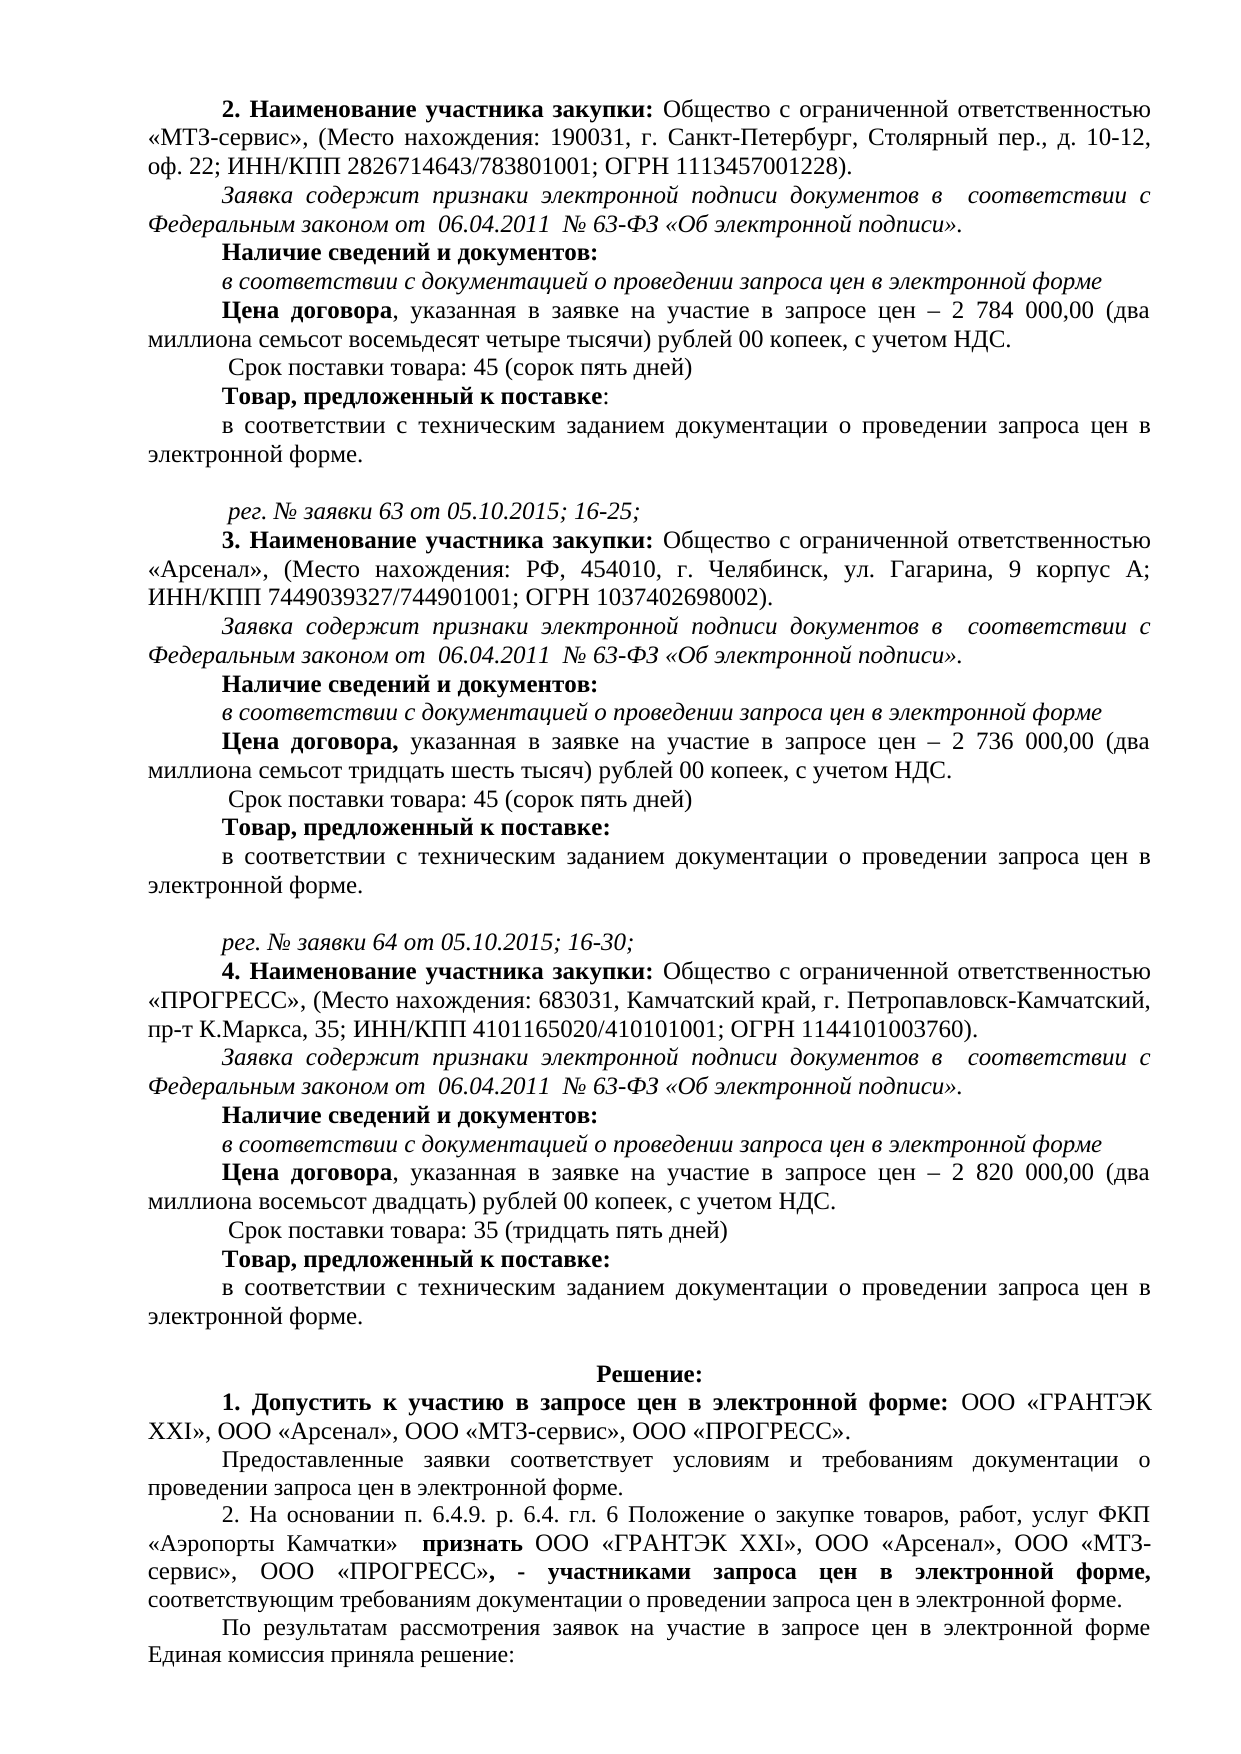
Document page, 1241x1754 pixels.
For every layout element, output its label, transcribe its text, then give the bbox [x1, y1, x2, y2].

text в соответствии с документацией о проведении запроса цен в электронной форме [148, 266, 1152, 295]
text Заявка содержит признаки электронной подписи документов в соответствии с Федеральным законом от 06.04.2011 № 63-ФЗ «Об электронной подписи». [148, 611, 1152, 669]
text Товар, предложенный к поставке: [148, 381, 1152, 410]
text Срок поставки товара: 45 (сорок пять дней) [148, 352, 1152, 381]
text По результатам рассмотрения заявок на участие в запросе цен в электронной форме Единая комиссия приняла решение: [148, 1613, 1152, 1668]
text 2. На основании п. 6.4.9. р. 6.4. гл. 6 Положение о закупке товаров, работ, услуг ФКП «Аэропорты Камчатки» признать ООО «ГРАНТЭК XXI», ООО «Арсенал», ООО «МТЗ-сервис», ООО «ПРОГРЕСС», - участниками запроса цен в электронной форме, соответствующим требованиям документации о проведении запроса цен в электронной форме. [148, 1500, 1152, 1613]
text Цена договора, указанная в заявке на участие в запросе цен – 2 820 000,00 (два миллиона восемьсот двадцать) рублей 00 копеек, с учетом НДС. [148, 1157, 1152, 1215]
text 1. Допустить к участию в запросе цен в электронной форме: ООО «ГРАНТЭК XXI», ООО «Арсенал», ООО «МТЗ-сервис», ООО «ПРОГРЕСС». [148, 1387, 1152, 1445]
text Заявка содержит признаки электронной подписи документов в соответствии с Федеральным законом от 06.04.2011 № 63-ФЗ «Об электронной подписи». [148, 180, 1152, 237]
text Наличие сведений и документов: [148, 669, 1152, 697]
text в соответствии с техническим заданием документации о проведении запроса цен в электронной форме. [148, 841, 1152, 899]
text Товар, предложенный к поставке: [148, 812, 1152, 841]
text в соответствии с техническим заданием документации о проведении запроса цен в электронной форме. [148, 410, 1152, 467]
text Срок поставки товара: 35 (тридцать пять дней) [148, 1215, 1152, 1244]
text Срок поставки товара: 45 (сорок пять дней) [148, 784, 1152, 812]
text Товар, предложенный к поставке: [148, 1244, 1152, 1272]
text Цена договора, указанная в заявке на участие в запросе цен – 2 784 000,00 (два миллиона семьсот восемьдесят четыре тысячи) рублей 00 копеек, с учетом НДС. [148, 295, 1152, 352]
text в соответствии с техническим заданием документации о проведении запроса цен в электронной форме. [148, 1272, 1152, 1330]
text рег. № заявки 64 от 05.10.2015; 16-30; [148, 927, 1152, 956]
text 3. Наименование участника закупки: Общество с ограниченной ответственностью «Арсенал», (Место нахождения: РФ, 454010, г. Челябинск, ул. Гагарина, 9 корпус А; ИНН/КПП 7449039327/744901001; ОГРН 1037402698002). [148, 525, 1152, 611]
text Наличие сведений и документов: [148, 1100, 1152, 1129]
text в соответствии с документацией о проведении запроса цен в электронной форме [148, 697, 1152, 726]
text 4. Наименование участника закупки: Общество с ограниченной ответственностью «ПРОГРЕСС», (Место нахождения: 683031, Камчатский край, г. Петропавловск-Камчатский, пр-т К.Маркса, 35; ИНН/КПП 4101165020/410101001; ОГРН 1144101003760). [148, 956, 1152, 1042]
text в соответствии с документацией о проведении запроса цен в электронной форме [148, 1129, 1152, 1157]
text Заявка содержит признаки электронной подписи документов в соответствии с Федеральным законом от 06.04.2011 № 63-ФЗ «Об электронной подписи». [148, 1042, 1152, 1100]
text Решение: [148, 1359, 1152, 1387]
text 2. Наименование участника закупки: Общество с ограниченной ответственностью «МТЗ-сервис», (Место нахождения: 190031, г. Санкт-Петербург, Столярный пер., д. 10-12, оф. 22; ИНН/КПП 2826714643/783801001; ОГРН 1113457001228). [148, 94, 1152, 180]
text Цена договора, указанная в заявке на участие в запросе цен – 2 736 000,00 (два миллиона семьсот тридцать шесть тысяч) рублей 00 копеек, с учетом НДС. [148, 726, 1152, 784]
text Предоставленные заявки соответствует условиям и требованиям документации о проведении запроса цен в электронной форме. [148, 1445, 1152, 1500]
text рег. № заявки 63 от 05.10.2015; 16-25; [148, 496, 1152, 525]
text Наличие сведений и документов: [148, 237, 1152, 266]
